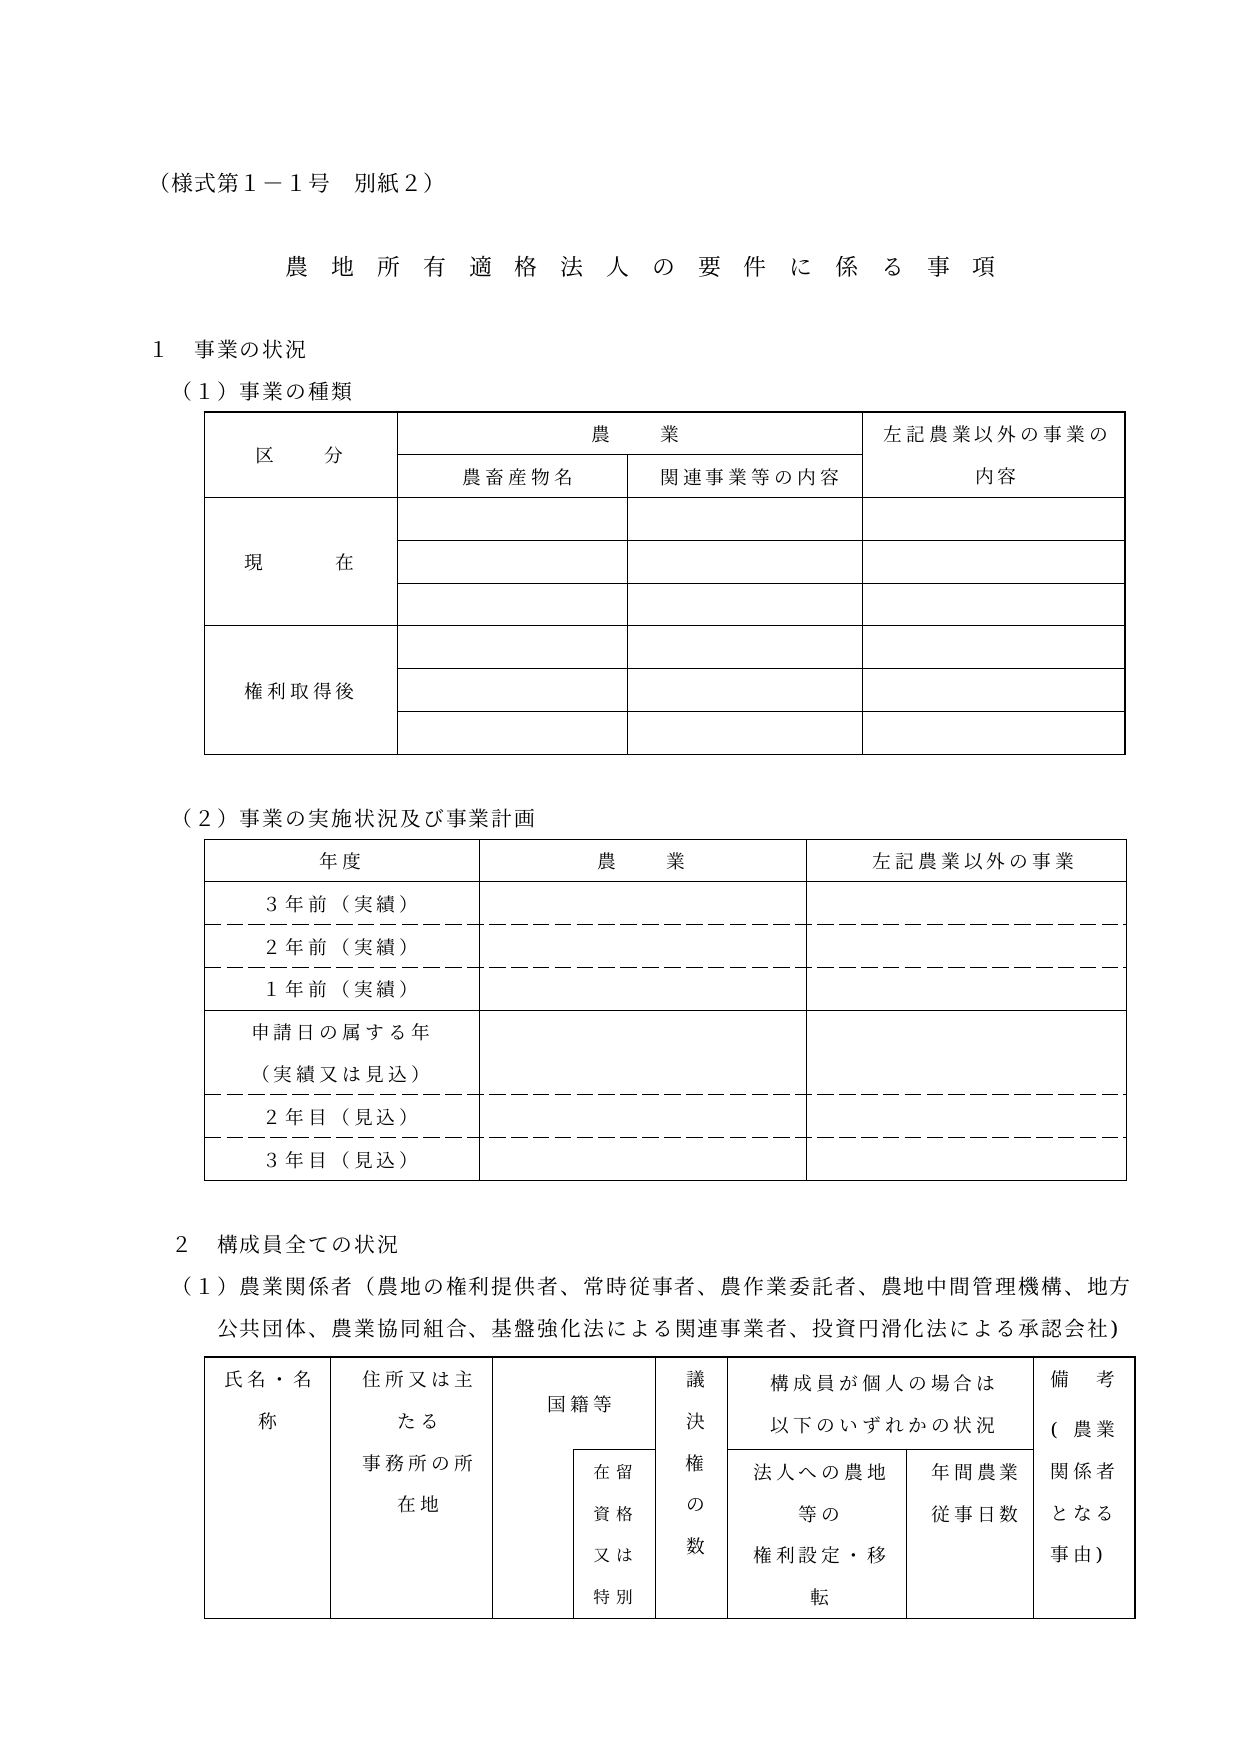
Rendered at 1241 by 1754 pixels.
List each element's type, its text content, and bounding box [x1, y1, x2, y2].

table_header 構成員が個人の場合は 以下のいずれかの状況 [728, 1358, 1033, 1449]
table_cell [493, 1449, 573, 1617]
table_header 農 業 [398, 413, 862, 454]
text （様式第１－１号 別紙２） [148, 161, 1133, 202]
table_cell [628, 498, 862, 540]
text 農 地 所 有 適 格 法 人 の 要 件 に 係 る 事 項 [148, 244, 1133, 286]
table_cell [807, 967, 1126, 1010]
table_cell [480, 924, 806, 967]
table_cell 年間農業 従事日数 [907, 1450, 1033, 1617]
table_cell [807, 1011, 1126, 1094]
table_cell [628, 712, 862, 754]
table_cell [480, 967, 806, 1010]
table_cell ２年前（実績） [205, 924, 479, 967]
table_cell [807, 924, 1126, 967]
table_cell [863, 712, 1124, 754]
table_cell [628, 584, 862, 625]
table_cell [863, 669, 1124, 711]
table_cell [628, 541, 862, 583]
table_cell [398, 669, 627, 711]
table_cell [807, 882, 1126, 924]
table_cell [863, 541, 1124, 583]
table_header 住所又は主たる 事務所の所在地 [331, 1358, 492, 1617]
text （２）事業の実施状況及び事業計画 [148, 797, 1133, 838]
table_cell [398, 541, 627, 583]
table_cell [807, 1137, 1126, 1180]
text ２ 構成員全ての状況 [148, 1223, 1133, 1264]
table_cell [863, 584, 1124, 625]
table_cell 関連事業等の内容 [628, 455, 862, 497]
table_cell 農畜産物名 [398, 455, 627, 497]
text １ 事業の状況 [148, 328, 1133, 369]
table_cell ３年前（実績） [205, 882, 479, 924]
table_cell [628, 669, 862, 711]
table_cell [398, 584, 627, 625]
table_cell ２年目（見込） [205, 1094, 479, 1137]
table_cell [398, 626, 627, 668]
table_cell [863, 626, 1124, 668]
table_cell [398, 498, 627, 540]
table_cell 権利取得後 [205, 626, 397, 754]
text （１）事業の種類 [148, 369, 1133, 411]
table_header 議決権 の数 [656, 1358, 727, 1617]
table_header 氏名・名称 [205, 1358, 330, 1617]
table_cell [398, 712, 627, 754]
table_cell [480, 1137, 806, 1180]
table_cell 法人への農地等の 権利設定・移転 [728, 1450, 906, 1617]
table_cell 現 在 [205, 498, 397, 625]
table_cell ３年目（見込） [205, 1137, 479, 1180]
table_header 左記農業以外の事業の内容 [863, 413, 1124, 497]
text （１）農業関係者（農地の権利提供者、常時従事者、農作業委託者、農地中間管理機構、地方公共団体、農業協同組合、基盤強化法による関連事業者、投資円滑化法による承認会社) [169, 1264, 1133, 1348]
table_header 国籍等 [493, 1358, 655, 1449]
table_cell 在留資格又は特別永住者 [574, 1450, 655, 1617]
table_cell [863, 498, 1124, 540]
table_header 左記農業以外の事業 [807, 840, 1126, 881]
table_cell [480, 1011, 806, 1094]
table_header 区 分 [205, 413, 397, 497]
table_cell [480, 1094, 806, 1137]
table_cell [480, 882, 806, 924]
table_cell [807, 1094, 1126, 1137]
table_cell １年前（実績） [205, 967, 479, 1010]
table_header 年度 [205, 840, 479, 881]
table_cell 申請日の属する年 （実績又は見込） [205, 1011, 479, 1094]
table_header 農 業 [480, 840, 806, 881]
table_header 備 考 (農業関係者となる 事由) [1034, 1358, 1134, 1617]
table_cell [628, 626, 862, 668]
